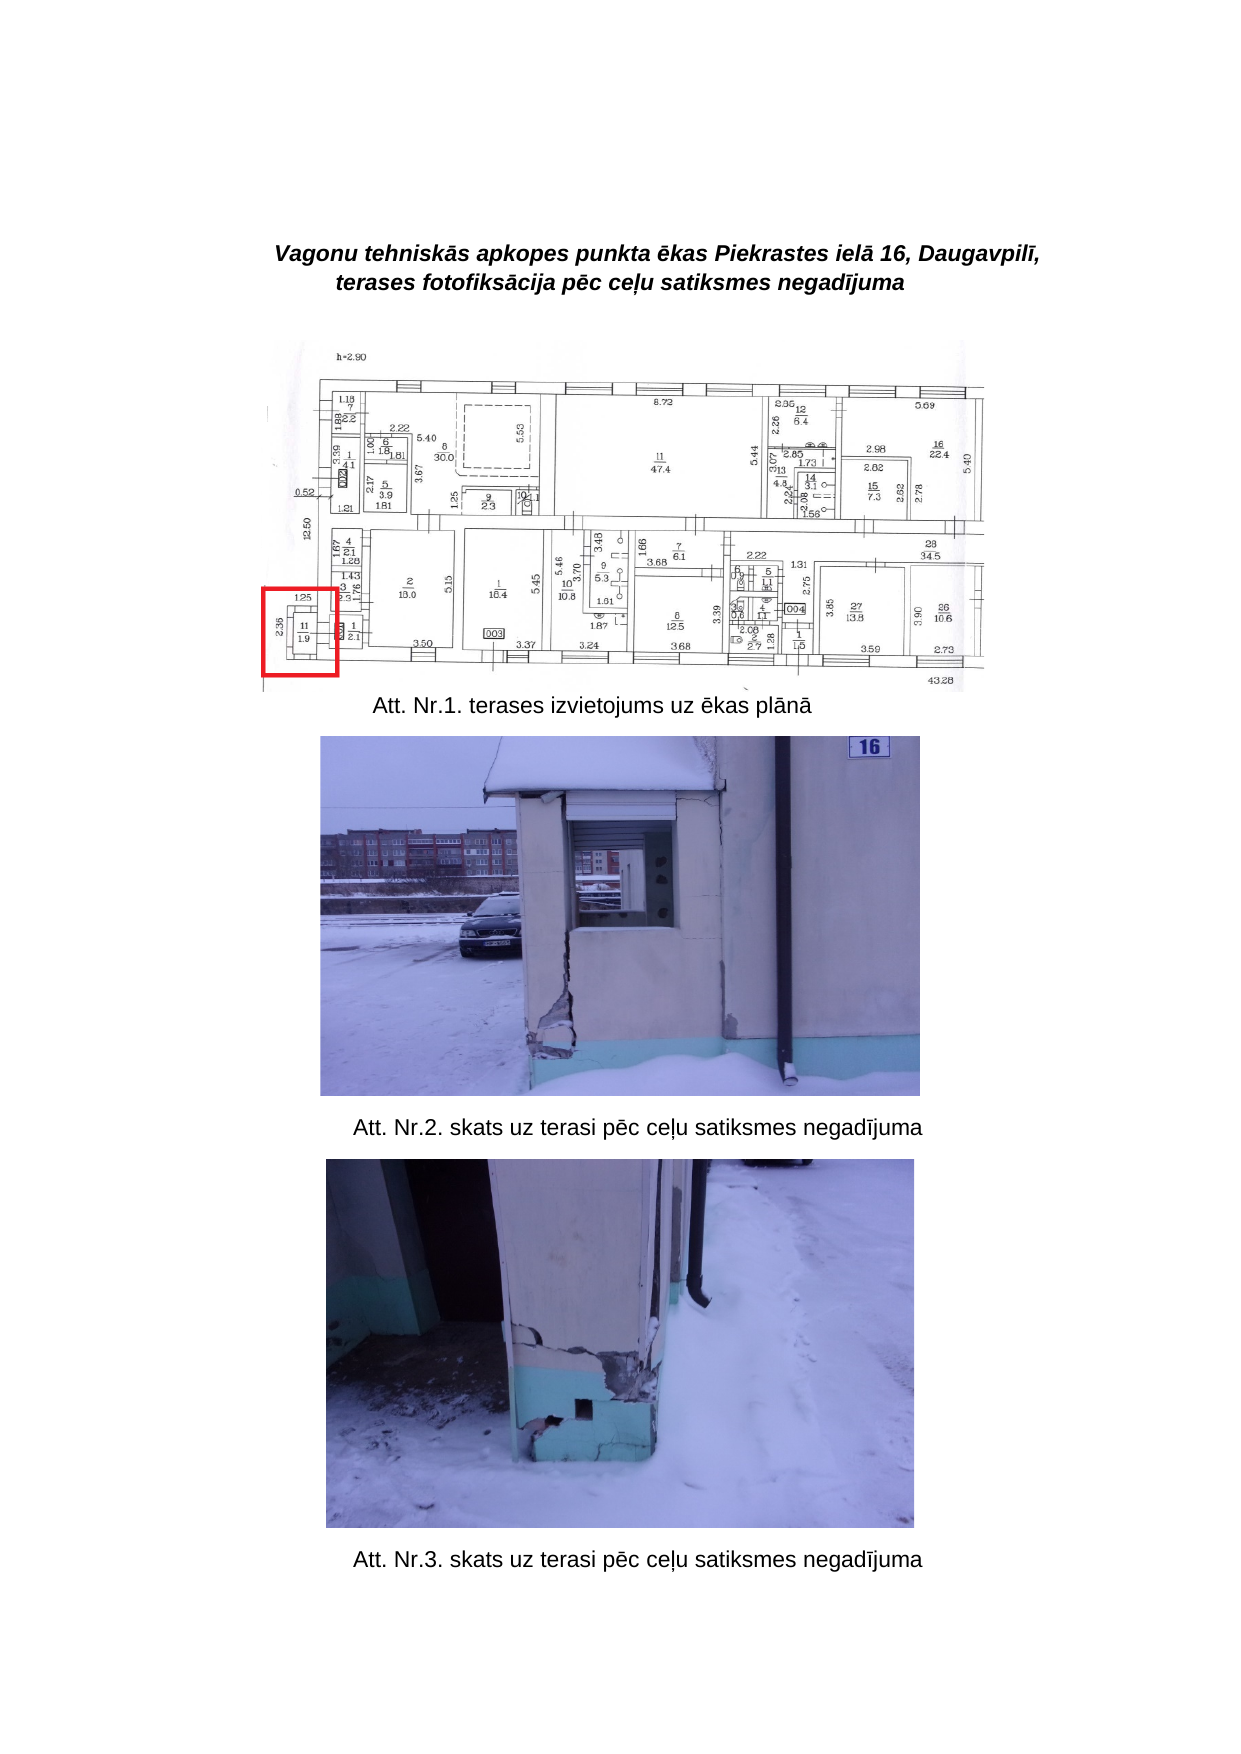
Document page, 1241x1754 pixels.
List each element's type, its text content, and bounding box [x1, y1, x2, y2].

text Att. Nr.2. skats uz terasi pēc ceļu satiksmes negadījuma [187, 1114, 1053, 1140]
text Att. Nr.3. skats uz terasi pēc ceļu satiksmes negadījuma [187, 1546, 1053, 1573]
picture [320, 736, 920, 1096]
text Vagonu tehniskās apkopes punkta ēkas Piekrastes ielā 16, Daugavpilī, terases fotofiksācija pēc ceļu satiksmes negadījuma [187, 240, 1053, 295]
text Att. Nr.1. terases izvietojums uz ēkas plānā [187, 692, 1053, 718]
picture [256, 340, 985, 692]
picture [326, 1159, 915, 1528]
